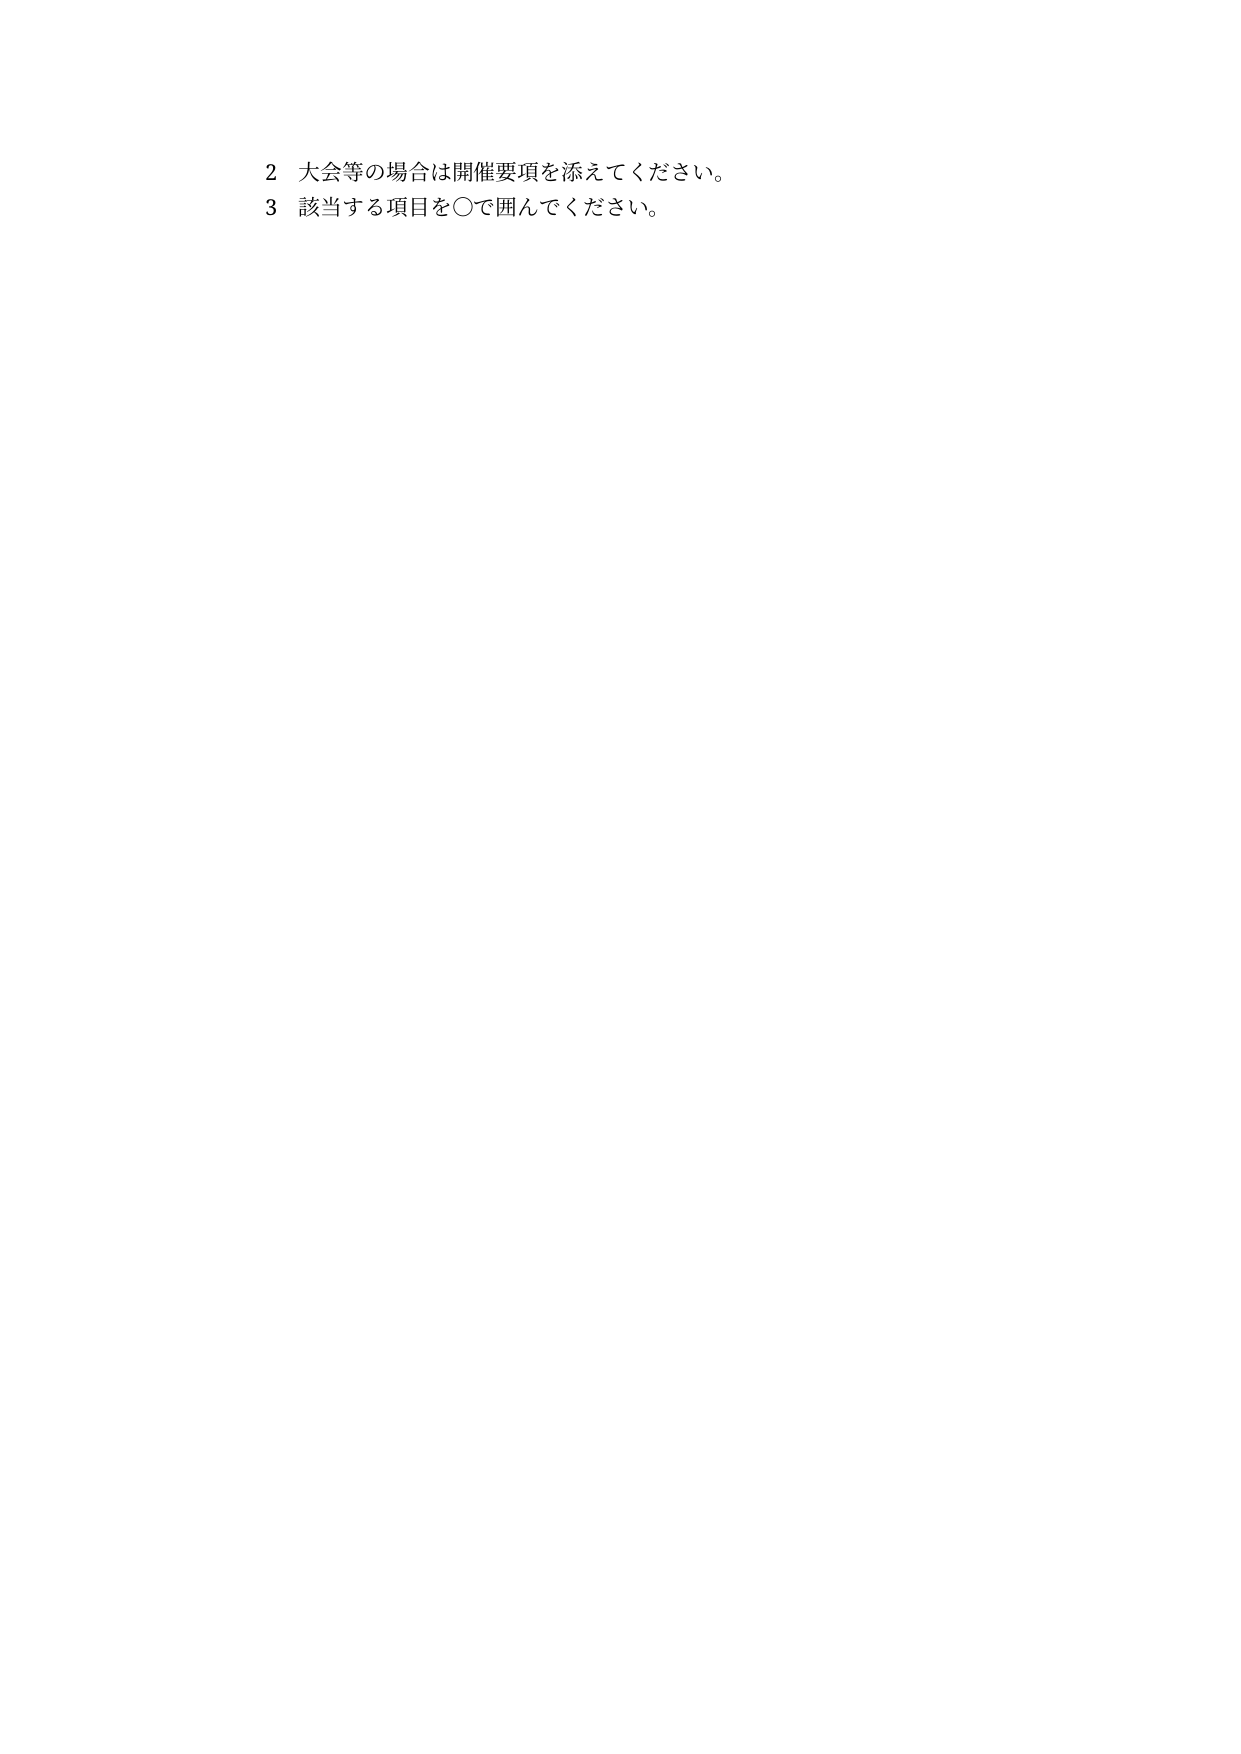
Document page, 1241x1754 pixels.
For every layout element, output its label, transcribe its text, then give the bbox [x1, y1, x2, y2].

text 2 大会等の場合は開催要項を添えてください。 [177, 153, 1063, 188]
text 3 該当する項目を○で囲んでください。 [177, 188, 1063, 223]
